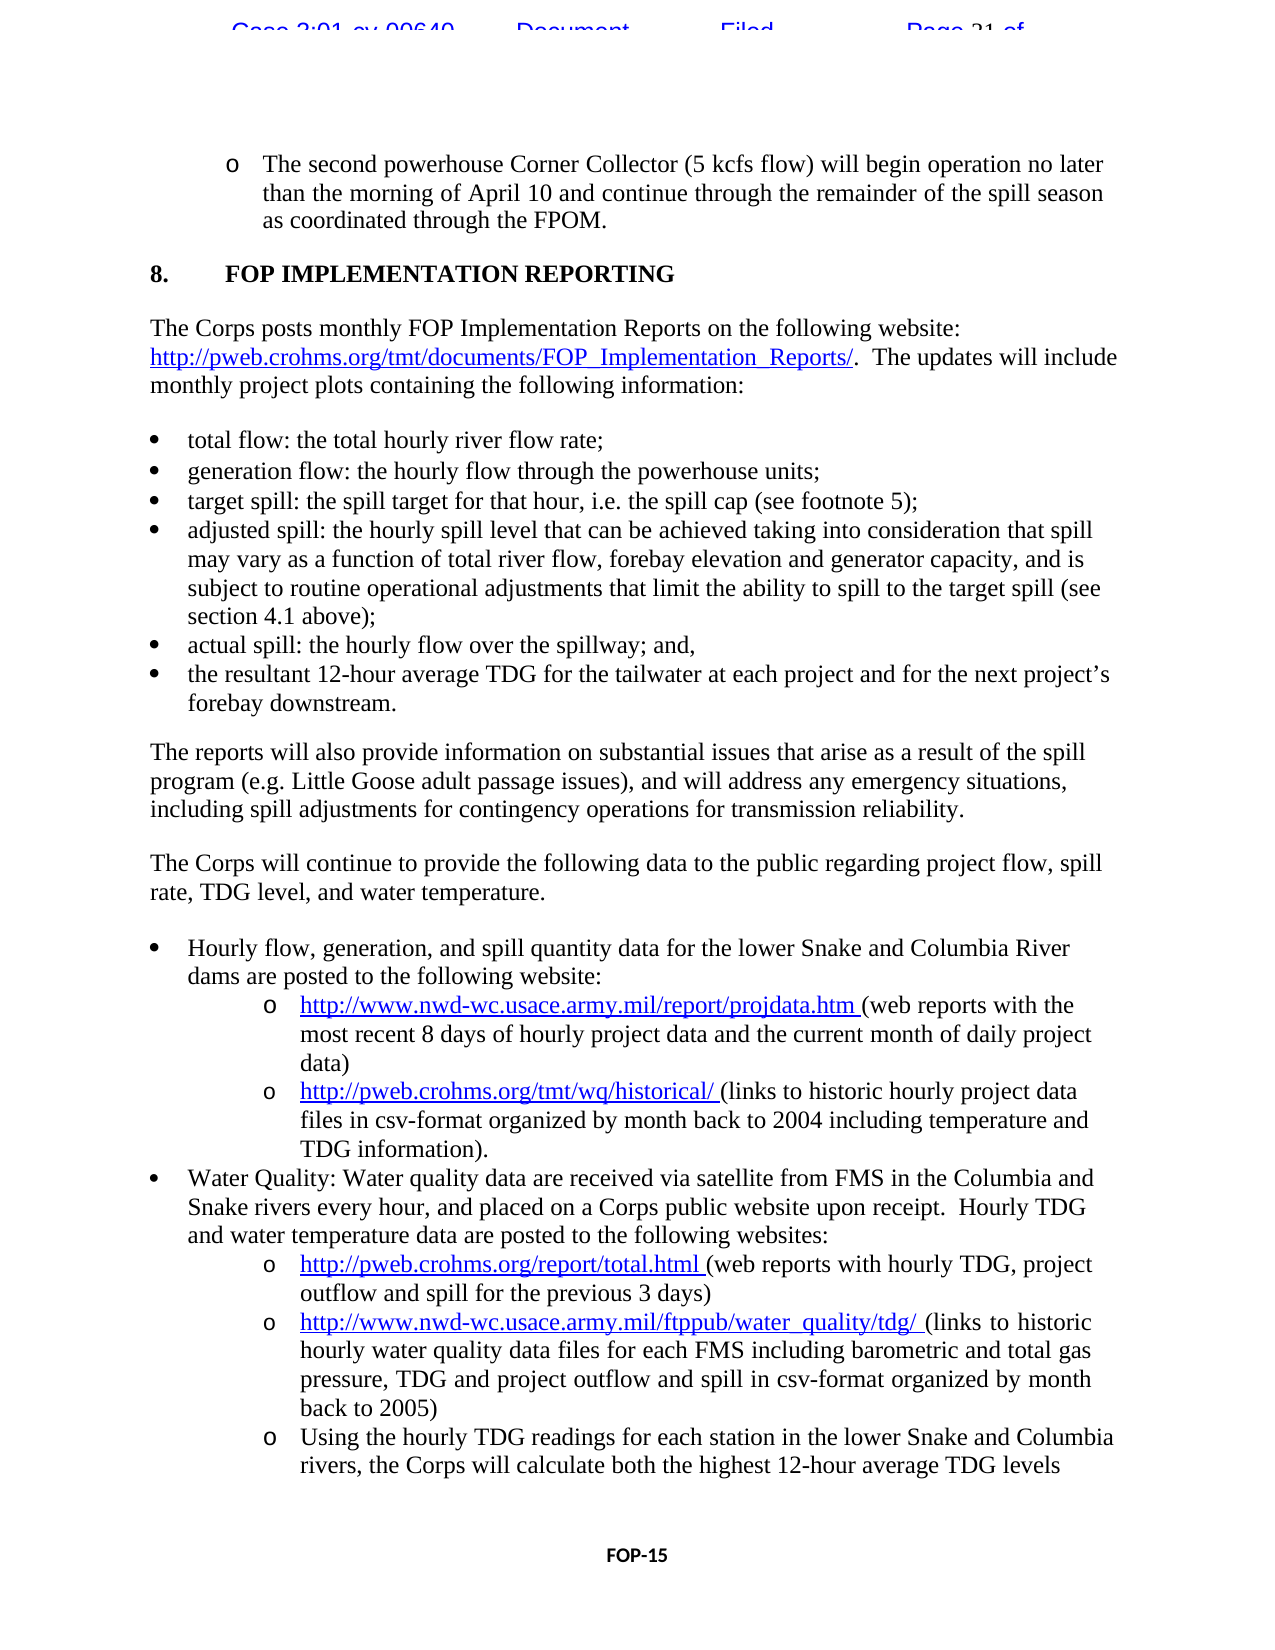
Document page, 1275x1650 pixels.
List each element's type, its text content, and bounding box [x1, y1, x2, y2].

text o http://pweb.crohms.org/tmt/wq/historical/ (links to historic hourly project data files in csv-format organized by month back to 2004 including temperature and TDG information). [262, 1077, 1094, 1163]
text The reports will also provide information on substantial issues that arise as a result of the spill program (e.g. Little Goose adult passage issues), and will address any emergency situations, including spill adjustments for contingency operations for transmission reliability. [150, 737, 1137, 823]
list the resultant 12-hour average TDG for the tailwater at each project and for the next project’s forebay downstream. [150, 659, 1113, 717]
list total flow: the total hourly river flow rate; [150, 424, 1137, 455]
text FOP-15 [604, 1543, 670, 1568]
text o Using the hourly TDG readings for each station in the lower Snake and Columbia rivers, the Corps will calculate both the highest 12-hour average TDG levels [262, 1422, 1126, 1479]
list http://www.nwd-wc.usace.army.mil/ftppub/water_quality/tdg/ (links to historic hourly water quality data files for each FMS including barometric and total gas pressure, TDG and project outflow and spill in csv-format organized by month back to 2005) [262, 1307, 1092, 1422]
text o http://www.nwd-wc.usace.army.mil/report/projdata.htm (web reports with the most recent 8 days of hourly project data and the current month of daily project data) [262, 991, 1106, 1077]
text The Corps posts monthly FOP Implementation Reports on the following website: http://pweb.crohms.org/tmt/documents/FOP_Implementation_Reports/. The updates will include monthly project plots containing the following information: [150, 313, 1126, 399]
list The second powerhouse Corner Collector (5 kcfs flow) will begin operation no later than the morning of April 10 and continue through the remainder of the spill season as coordinated through the FPOM. [225, 149, 1104, 234]
list generation flow: the hourly flow through the powerhouse units; [150, 455, 1137, 485]
list http://pweb.crohms.org/report/total.html (web reports with hourly TDG, project outflow and spill for the previous 3 days) [262, 1249, 1094, 1307]
subtitle FOP IMPLEMENTATION REPORTING [150, 259, 1137, 288]
list Hourly flow, generation, and spill quantity data for the lower Snake and Columbia River dams are posted to the following website: [150, 933, 1074, 991]
text The Corps will continue to provide the following data to the public regarding project flow, spill rate, TDG level, and water temperature. [150, 848, 1137, 906]
list adjusted spill: the hourly spill level that can be achieved taking into consideration that spill may vary as a function of total river flow, forebay elevation and generator capacity, and is subject to routine operational adjustments that limit the ability to spill to the target spill (see section 4.1 above); [150, 516, 1106, 630]
list actual spill: the hourly flow over the spillway; and, [150, 630, 1137, 659]
list target spill: the spill target for that hour, i.e. the spill cap (see footnote 5); [150, 485, 1137, 516]
list Water Quality: Water quality data are received via satellite from FMS in the Columbia and Snake rivers every hour, and placed on a Corps public website upon receipt. Hourly TDG and water temperature data are posted to the following websites: [150, 1163, 1097, 1249]
